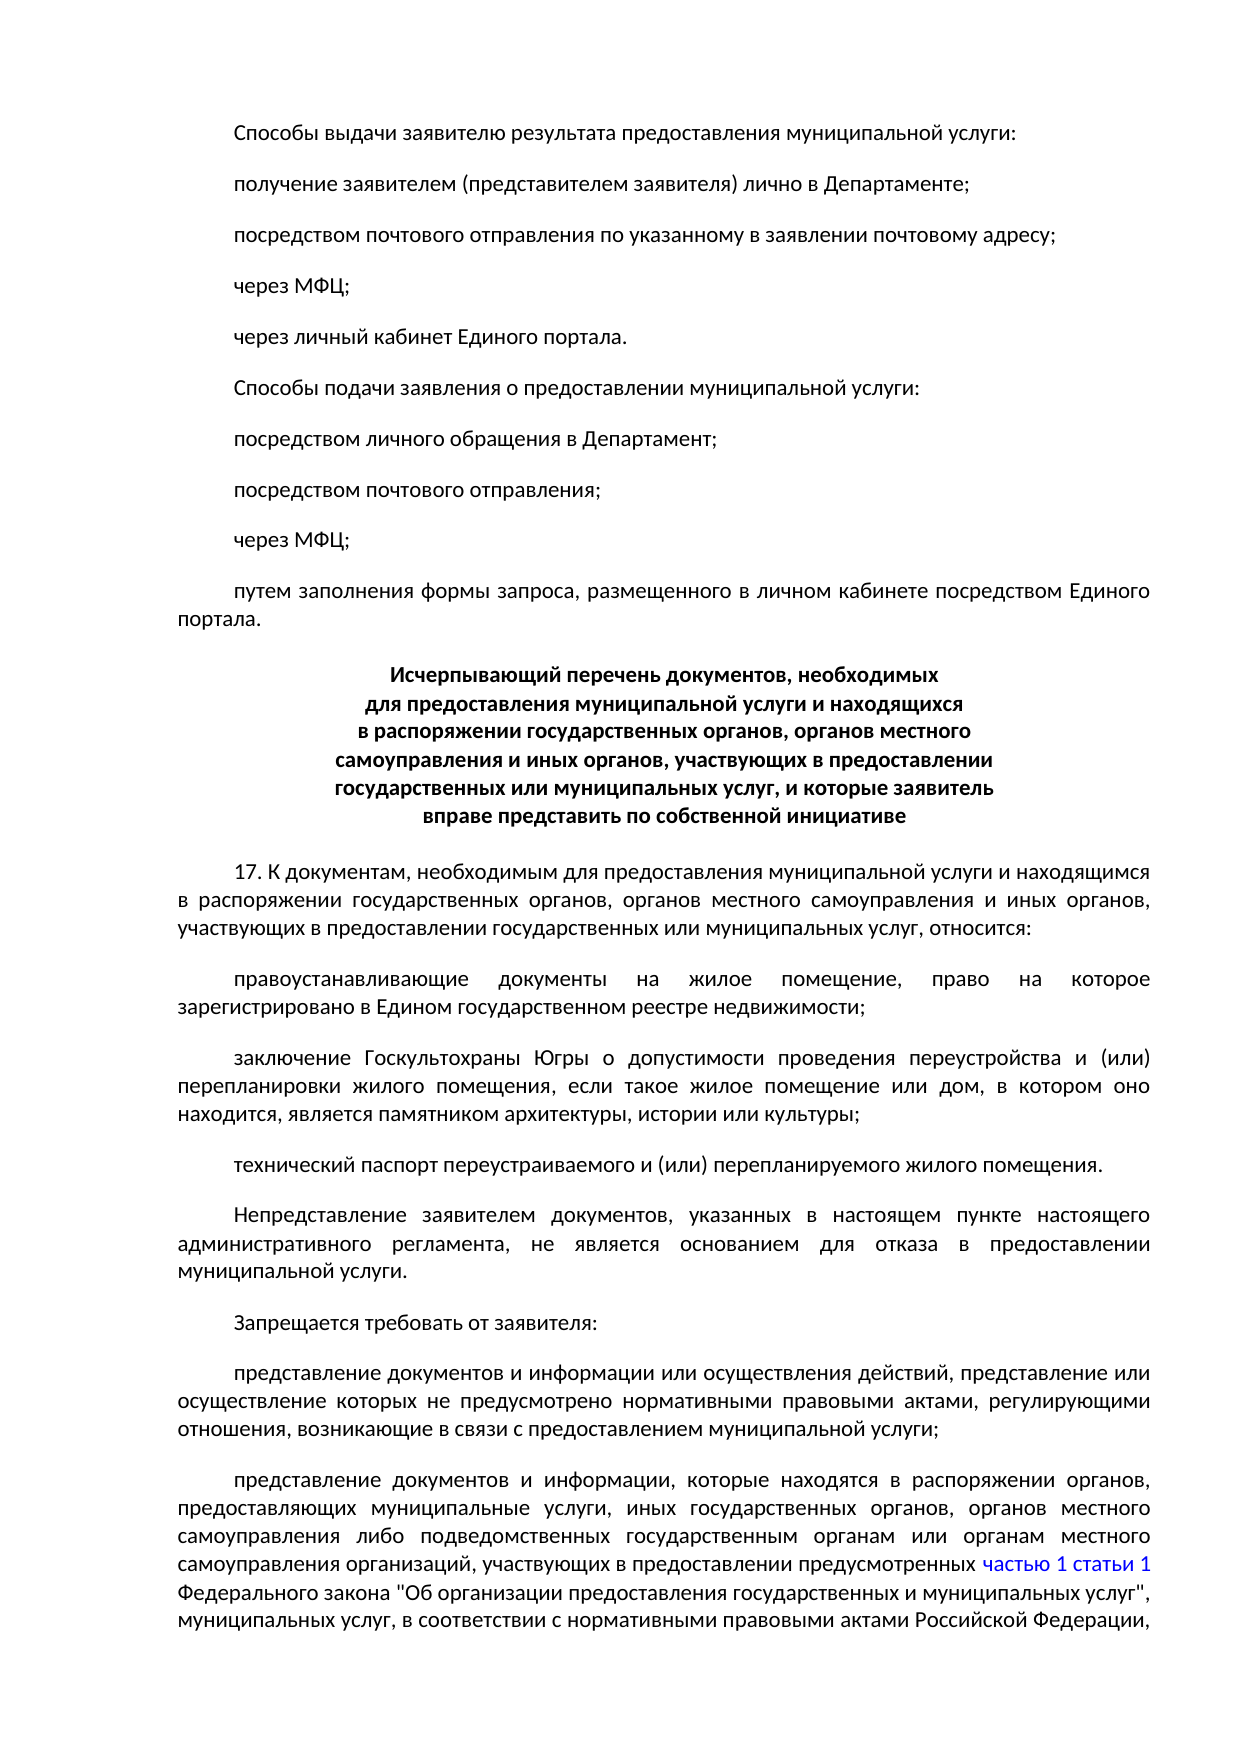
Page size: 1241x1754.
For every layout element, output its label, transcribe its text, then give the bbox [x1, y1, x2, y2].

text правоустанавливающие документы на жилое помещение, право на которое зарегистрировано в Едином государственном реестре недвижимости; [177, 964, 1152, 1020]
title в распоряжении государственных органов, органов местного [177, 717, 1152, 745]
text через МФЦ; [177, 271, 1152, 299]
text посредством личного обращения в Департамент; [177, 424, 1152, 452]
title Исчерпывающий перечень документов, необходимых [177, 661, 1152, 689]
text представление документов и информации или осуществления действий, представление или осуществление которых не предусмотрено нормативными правовыми актами, регулирующими отношения, возникающие в связи с предоставлением муниципальной услуги; [177, 1358, 1152, 1443]
text заключение Госкультохраны Югры о допустимости проведения переустройства и (или) перепланировки жилого помещения, если такое жилое помещение или дом, в котором оно находится, является памятником архитектуры, истории или культуры; [177, 1043, 1152, 1127]
text путем заполнения формы запроса, размещенного в личном кабинете посредством Единого портала. [177, 577, 1152, 633]
text Запрещается требовать от заявителя: [177, 1308, 1152, 1336]
text Способы выдачи заявителю результата предоставления муниципальной услуги: [177, 118, 1152, 146]
text Непредставление заявителем документов, указанных в настоящем пункте настоящего административного регламента, не является основанием для отказа в предоставлении муниципальной услуги. [177, 1201, 1152, 1285]
title самоуправления и иных органов, участвующих в предоставлении [177, 745, 1152, 773]
title для предоставления муниципальной услуги и находящихся [177, 689, 1152, 717]
text 17. К документам, необходимым для предоставления муниципальной услуги и находящимся в распоряжении государственных органов, органов местного самоуправления и иных органов, участвующих в предоставлении государственных или муниципальных услуг, относится: [177, 857, 1152, 941]
title государственных или муниципальных услуг, и которые заявитель [177, 773, 1152, 801]
text посредством почтового отправления по указанному в заявлении почтовому адресу; [177, 220, 1152, 248]
text через МФЦ; [177, 526, 1152, 554]
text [177, 1466, 1152, 1634]
text получение заявителем (представителем заявителя) лично в Департаменте; [177, 169, 1152, 197]
text через личный кабинет Единого портала. [177, 322, 1152, 350]
title вправе представить по собственной инициативе [177, 801, 1152, 829]
text посредством почтового отправления; [177, 475, 1152, 503]
text технический паспорт переустраиваемого и (или) перепланируемого жилого помещения. [177, 1150, 1152, 1178]
text Способы подачи заявления о предоставлении муниципальной услуги: [177, 373, 1152, 401]
